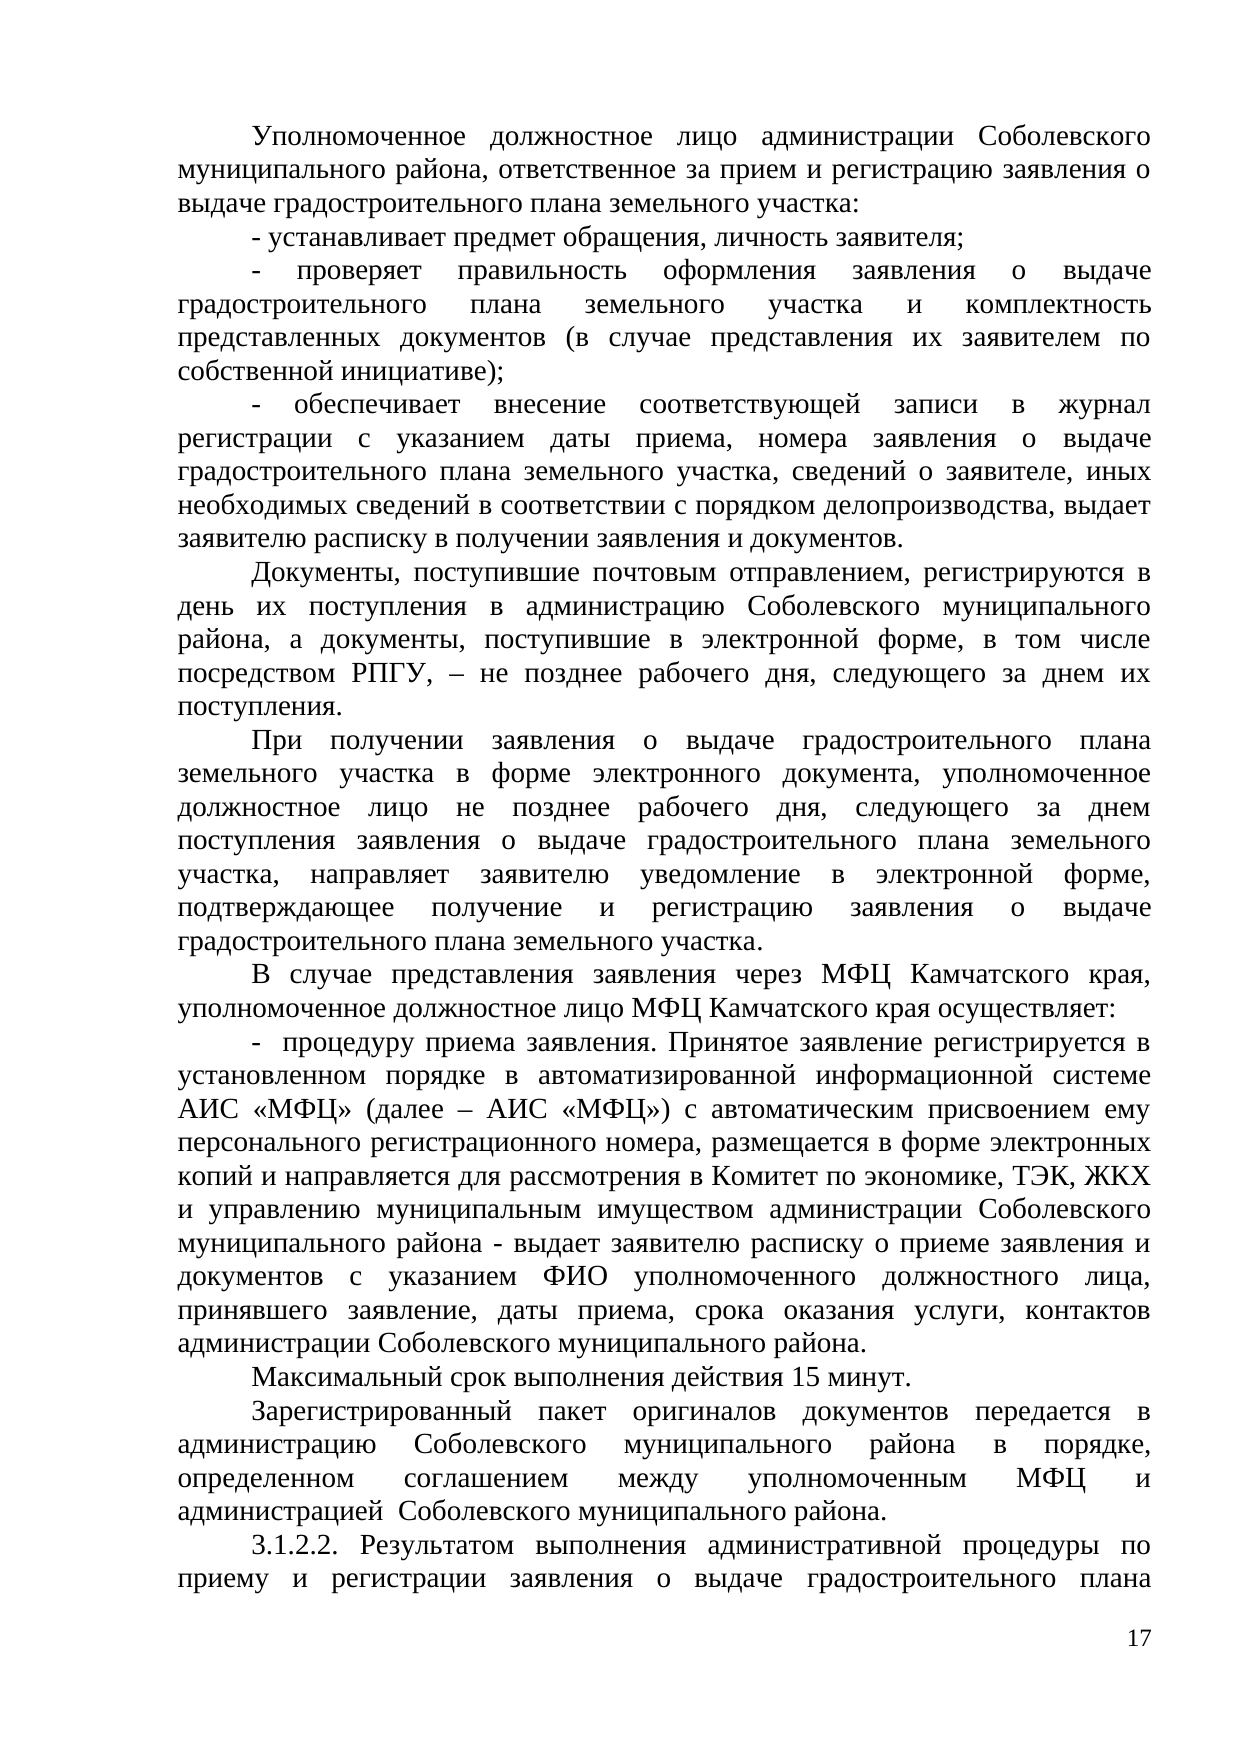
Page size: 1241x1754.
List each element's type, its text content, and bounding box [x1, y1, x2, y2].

text При получении заявления о выдаче градостроительного плана земельного участка в форме электронного документа, уполномоченное должностное лицо не позднее рабочего дня, следующего за днем поступления заявления о выдаче градостроительного плана земельного участка, направляет заявителю уведомление в электронной форме, подтверждающее получение и регистрацию заявления о выдаче градостроительного плана земельного участка. [177, 722, 1152, 957]
text - процедуру приема заявления. Принятое заявление регистрируется в установленном порядке в автоматизированной информационной системе АИС «МФЦ» (далее – АИС «МФЦ») с автоматическим присвоением ему персонального регистрационного номера, размещается в форме электронных копий и направляется для рассмотрения в Комитет по экономике, ТЭК, ЖКХ и управлению муниципальным имуществом администрации Соболевского муниципального района - выдает заявителю расписку о приеме заявления и документов с указанием ФИО уполномоченного должностного лица, принявшего заявление, даты приема, срока оказания услуги, контактов администрации Соболевского муниципального района. [177, 1024, 1152, 1359]
text Зарегистрированный пакет оригиналов документов передается в администрацию Соболевского муниципального района в порядке, определенном соглашением между уполномоченным МФЦ и администрацией Соболевского муниципального района. [177, 1393, 1152, 1527]
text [177, 1527, 1152, 1594]
text - обеспечивает внесение соответствующей записи в журнал регистрации с указанием даты приема, номера заявления о выдаче градостроительного плана земельного участка, сведений о заявителе, иных необходимых сведений в соответствии с порядком делопроизводства, выдает заявителю расписку в получении заявления и документов. [177, 386, 1152, 554]
text Максимальный срок выполнения действия 15 минут. [177, 1359, 1152, 1393]
text - устанавливает предмет обращения, личность заявителя; [177, 219, 1152, 252]
text Документы, поступившие почтовым отправлением, регистрируются в день их поступления в администрацию Соболевского муниципального района, а документы, поступившие в электронной форме, в том числе посредством РПГУ, – не позднее рабочего дня, следующего за днем их поступления. [177, 554, 1152, 722]
text - проверяет правильность оформления заявления о выдаче градостроительного плана земельного участка и комплектность представленных документов (в случае представления их заявителем по собственной инициативе); [177, 252, 1152, 386]
text В случае представления заявления через МФЦ Камчатского края, уполномоченное должностное лицо МФЦ Камчатского края осуществляет: [177, 957, 1152, 1024]
text Уполномоченное должностное лицо администрации Соболевского муниципального района, ответственное за прием и регистрацию заявления о выдаче градостроительного плана земельного участка: [177, 118, 1152, 219]
